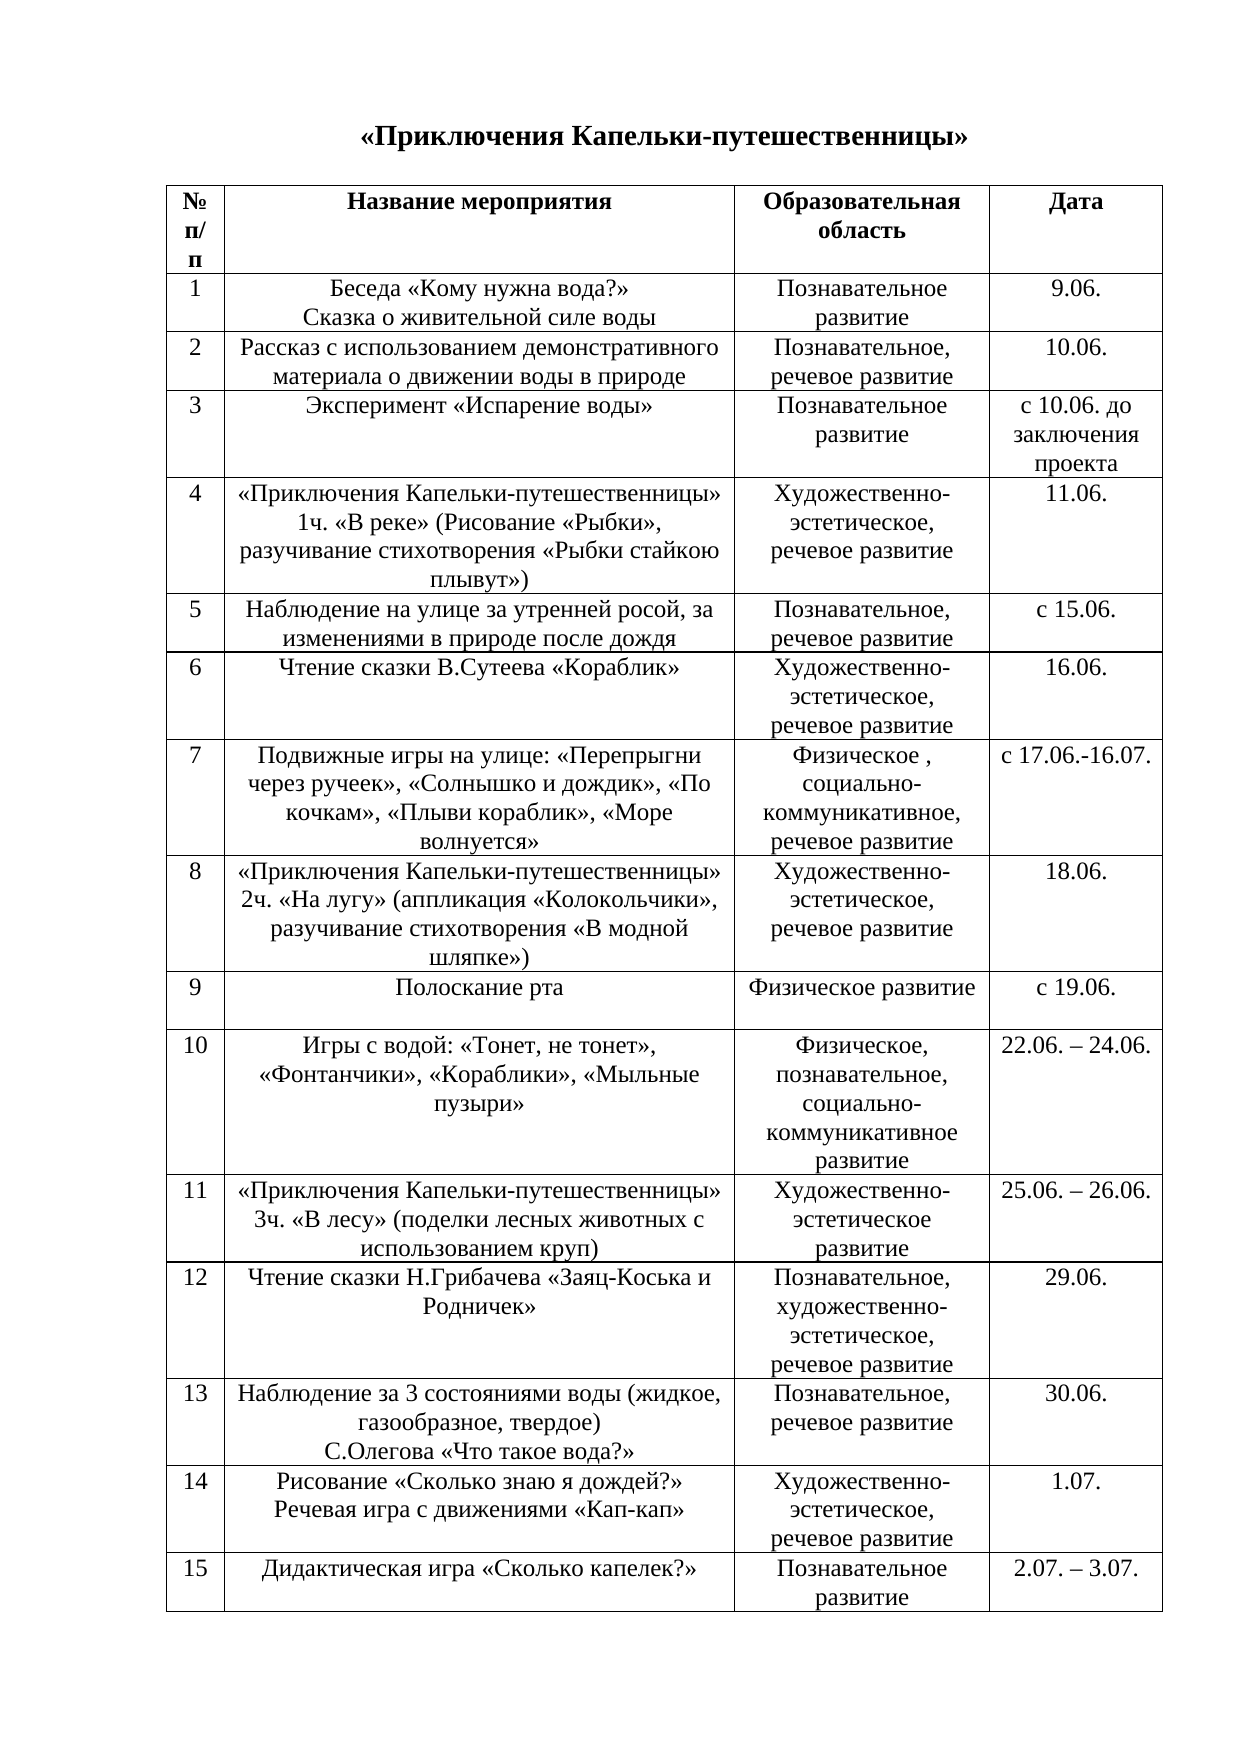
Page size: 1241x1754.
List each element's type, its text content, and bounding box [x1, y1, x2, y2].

table_cell Полоскание рта [225, 972, 734, 1029]
table_cell Рассказ с использованием демонстративного материала о движении воды в природе [225, 332, 734, 389]
table_cell 13 [167, 1379, 224, 1465]
table_cell Наблюдение за 3 состояниями воды (жидкое, газообразное, твердое) С.Олегова «Что такое вода?» [225, 1379, 734, 1465]
table_cell 10 [167, 1030, 224, 1174]
table_cell 11.06. [990, 478, 1162, 593]
table_cell Беседа «Кому нужна вода?» Сказка о живительной силе воды [225, 274, 734, 331]
table_cell Художественно-эстетическое, речевое развитие [735, 856, 989, 971]
table_cell Познавательное, художественно-эстетическое, речевое развитие [735, 1263, 989, 1377]
table_cell Рисование «Сколько знаю я дождей?» Речевая игра с движениями «Кап-кап» [225, 1466, 734, 1552]
table_cell Дидактическая игра «Сколько капелек?» [225, 1553, 734, 1611]
table_header Дата [990, 186, 1162, 272]
table_cell 1.07. [990, 1466, 1162, 1552]
table_cell «Приключения Капельки-путешественницы» 1ч. «В реке» (Рисование «Рыбки», разучивание стихотворения «Рыбки стайкою плывут») [225, 478, 734, 593]
table_cell Подвижные игры на улице: «Перепрыгни через ручеек», «Солнышко и дождик», «По кочкам», «Плыви кораблик», «Море волнуется» [225, 740, 734, 855]
table_cell Познавательное, речевое развитие [735, 332, 989, 389]
table_cell 15 [167, 1553, 224, 1611]
table_cell Художественно-эстетическое развитие [735, 1175, 989, 1261]
table_cell 6 [167, 653, 224, 739]
table_cell Познавательное, речевое развитие [735, 1379, 989, 1465]
table_cell 30.06. [990, 1379, 1162, 1465]
table_cell 9.06. [990, 274, 1162, 331]
table_cell 29.06. [990, 1263, 1162, 1377]
table_cell Художественно-эстетическое, речевое развитие [735, 478, 989, 593]
table_cell 3 [167, 391, 224, 477]
table_cell с 17.06.-16.07. [990, 740, 1162, 855]
table_cell 14 [167, 1466, 224, 1552]
table_cell Наблюдение на улице за утренней росой, за изменениями в природе после дождя [225, 594, 734, 651]
table_cell 5 [167, 594, 224, 651]
table_cell с 19.06. [990, 972, 1162, 1029]
table_cell Физическое , социально-коммуникативное, речевое развитие [735, 740, 989, 855]
table_cell с 10.06. до заключения проекта [990, 391, 1162, 477]
table_cell 16.06. [990, 653, 1162, 739]
table_cell 10.06. [990, 332, 1162, 389]
table_cell Познавательное, речевое развитие [735, 594, 989, 651]
table_header Образовательная область [735, 186, 989, 272]
table_cell 1 [167, 274, 224, 331]
table_cell 22.06. – 24.06. [990, 1030, 1162, 1174]
table_cell Художественно-эстетическое, речевое развитие [735, 653, 989, 739]
table_cell 8 [167, 856, 224, 971]
table_cell 12 [167, 1263, 224, 1377]
table_cell 4 [167, 478, 224, 593]
table_cell Познавательное развитие [735, 1553, 989, 1611]
table_cell Познавательное развитие [735, 274, 989, 331]
table_cell Чтение сказки Н.Грибачева «Заяц-Коська и Родничек» [225, 1263, 734, 1377]
table_cell Физическое, познавательное, социально-коммуникативное развитие [735, 1030, 989, 1174]
table_cell Чтение сказки В.Сутеева «Кораблик» [225, 653, 734, 739]
table_cell Физическое развитие [735, 972, 989, 1029]
table_cell Художественно-эстетическое, речевое развитие [735, 1466, 989, 1552]
table_cell 9 [167, 972, 224, 1029]
table_cell «Приключения Капельки-путешественницы» 3ч. «В лесу» (поделки лесных животных с использованием круп) [225, 1175, 734, 1261]
table_cell 7 [167, 740, 224, 855]
table_cell Эксперимент «Испарение воды» [225, 391, 734, 477]
text «Приключения Капельки-путешественницы» [177, 118, 1152, 152]
table_cell 25.06. – 26.06. [990, 1175, 1162, 1261]
table_cell 18.06. [990, 856, 1162, 971]
table_cell Познавательное развитие [735, 391, 989, 477]
table_cell 2.07. – 3.07. [990, 1553, 1162, 1611]
table_cell с 15.06. [990, 594, 1162, 651]
table_header № п/п [167, 186, 224, 272]
table_cell 2 [167, 332, 224, 389]
table_cell 11 [167, 1175, 224, 1261]
table_header Название мероприятия [225, 186, 734, 272]
table_cell Игры с водой: «Тонет, не тонет», «Фонтанчики», «Кораблики», «Мыльные пузыри» [225, 1030, 734, 1174]
table_cell «Приключения Капельки-путешественницы» 2ч. «На лугу» (аппликация «Колокольчики», разучивание стихотворения «В модной шляпке») [225, 856, 734, 971]
